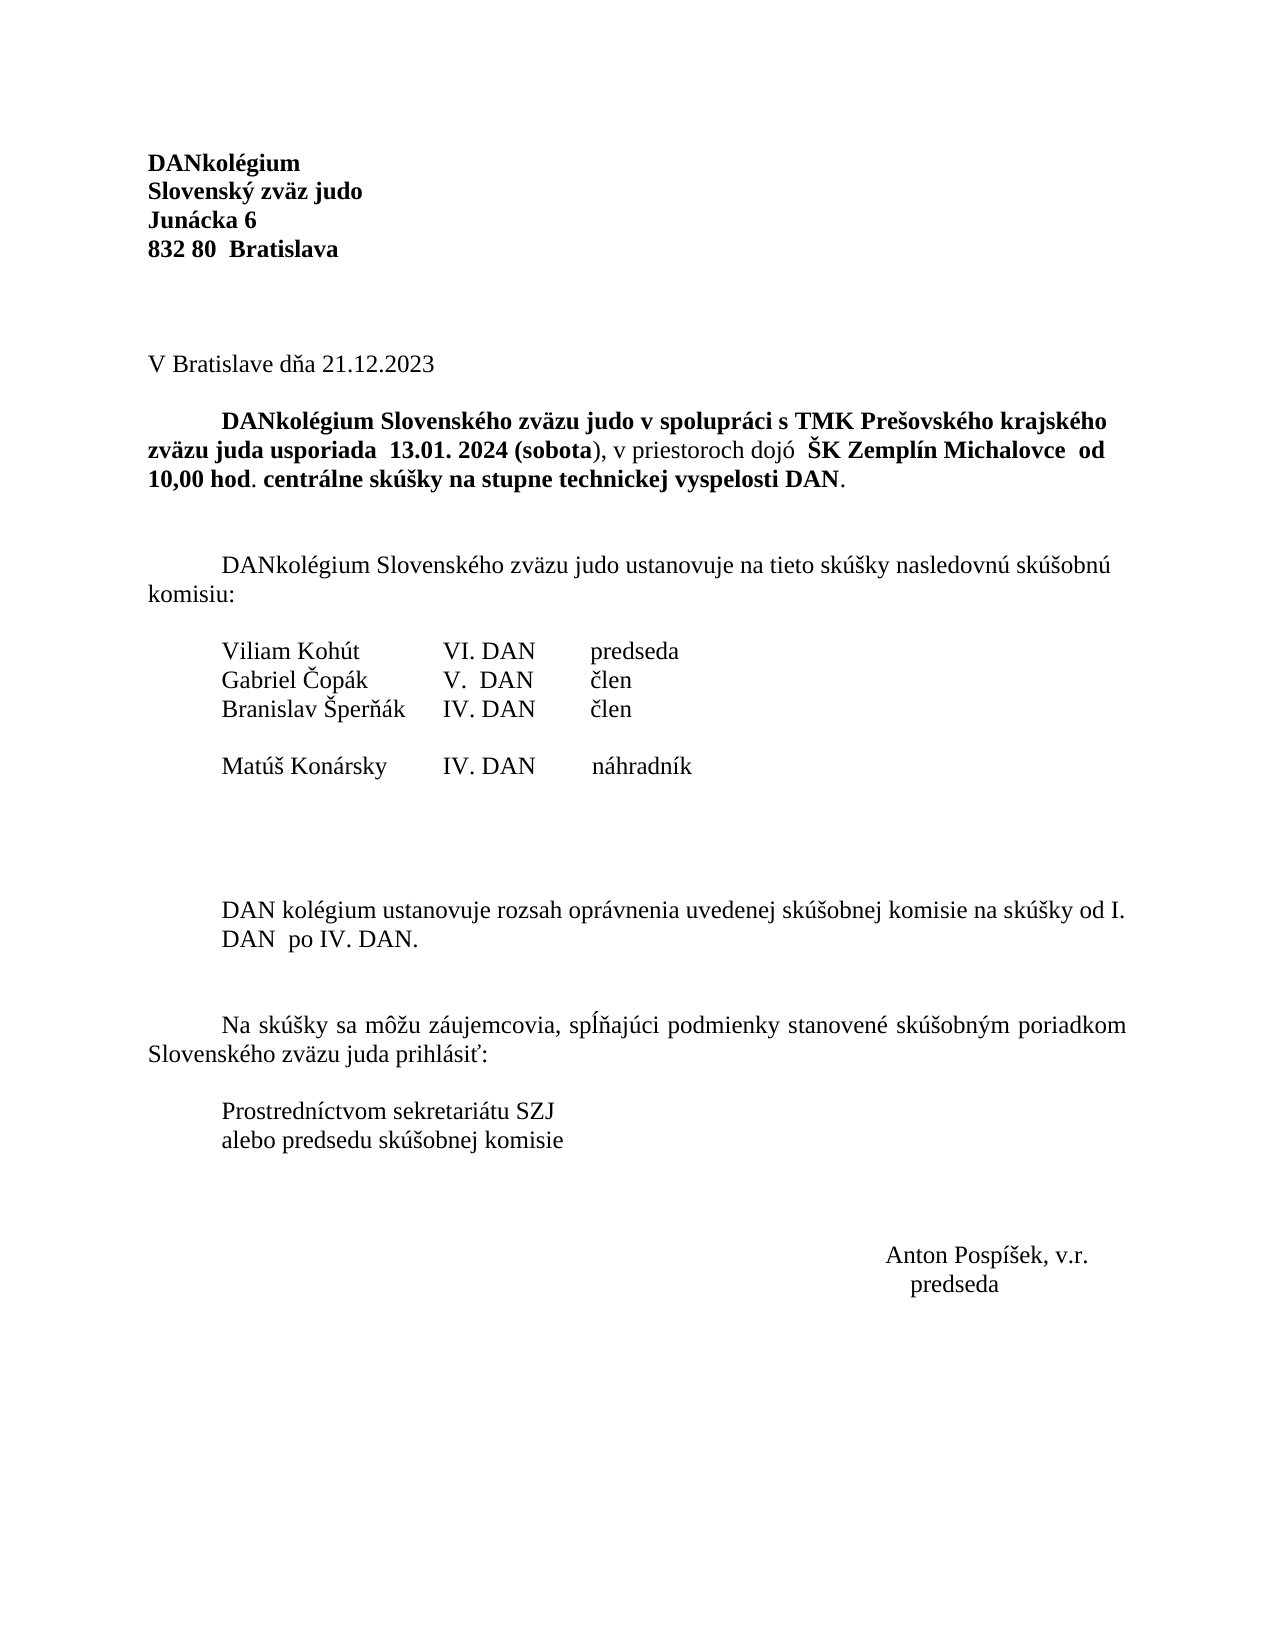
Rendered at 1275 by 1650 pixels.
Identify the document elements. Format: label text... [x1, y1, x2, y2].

text Na skúšky sa môžu záujemcovia, spĺňajúci podmienky stanovené skúšobným poriadkom Slovenského zväzu juda prihlásiť: [148, 1010, 1127, 1068]
text Prostredníctvom sekretariátu SZJ [148, 1096, 1127, 1125]
text predseda [148, 1269, 1127, 1298]
text DAN kolégium ustanovuje rozsah oprávnenia uvedenej skúšobnej komisie na skúšky od I. DAN po IV. DAN. [221, 895, 1127, 953]
text V Bratislave dňa 21.12.2023 [148, 349, 1127, 378]
text Gabriel Čopák V. DAN člen [148, 665, 1127, 694]
text Viliam Kohút VI. DAN predseda [148, 636, 1127, 665]
text 832 80 Bratislava [148, 234, 1127, 263]
text DANkolégium [148, 148, 1127, 176]
text DANkolégium Slovenského zväzu judo ustanovuje na tieto skúšky nasledovnú skúšobnú komisiu: [148, 550, 1127, 608]
text Slovenský zväz judo [148, 176, 1127, 205]
text Matúš Konársky IV. DAN náhradník [148, 751, 1127, 780]
text DANkolégium Slovenského zväzu judo v spolupráci s TMK Prešovského krajského zväzu juda usporiada 13.01. 2024 (sobota), v priestoroch dojó ŠK Zemplín Michalovce od 10,00 hod. centrálne skúšky na stupne technickej vyspelosti DAN. [148, 406, 1127, 493]
text Anton Pospíšek, v.r. [148, 1240, 1127, 1269]
text alebo predsedu skúšobnej komisie [148, 1125, 1127, 1154]
text Junácka 6 [148, 205, 1127, 234]
text Branislav Šperňák IV. DAN člen [148, 694, 1127, 723]
